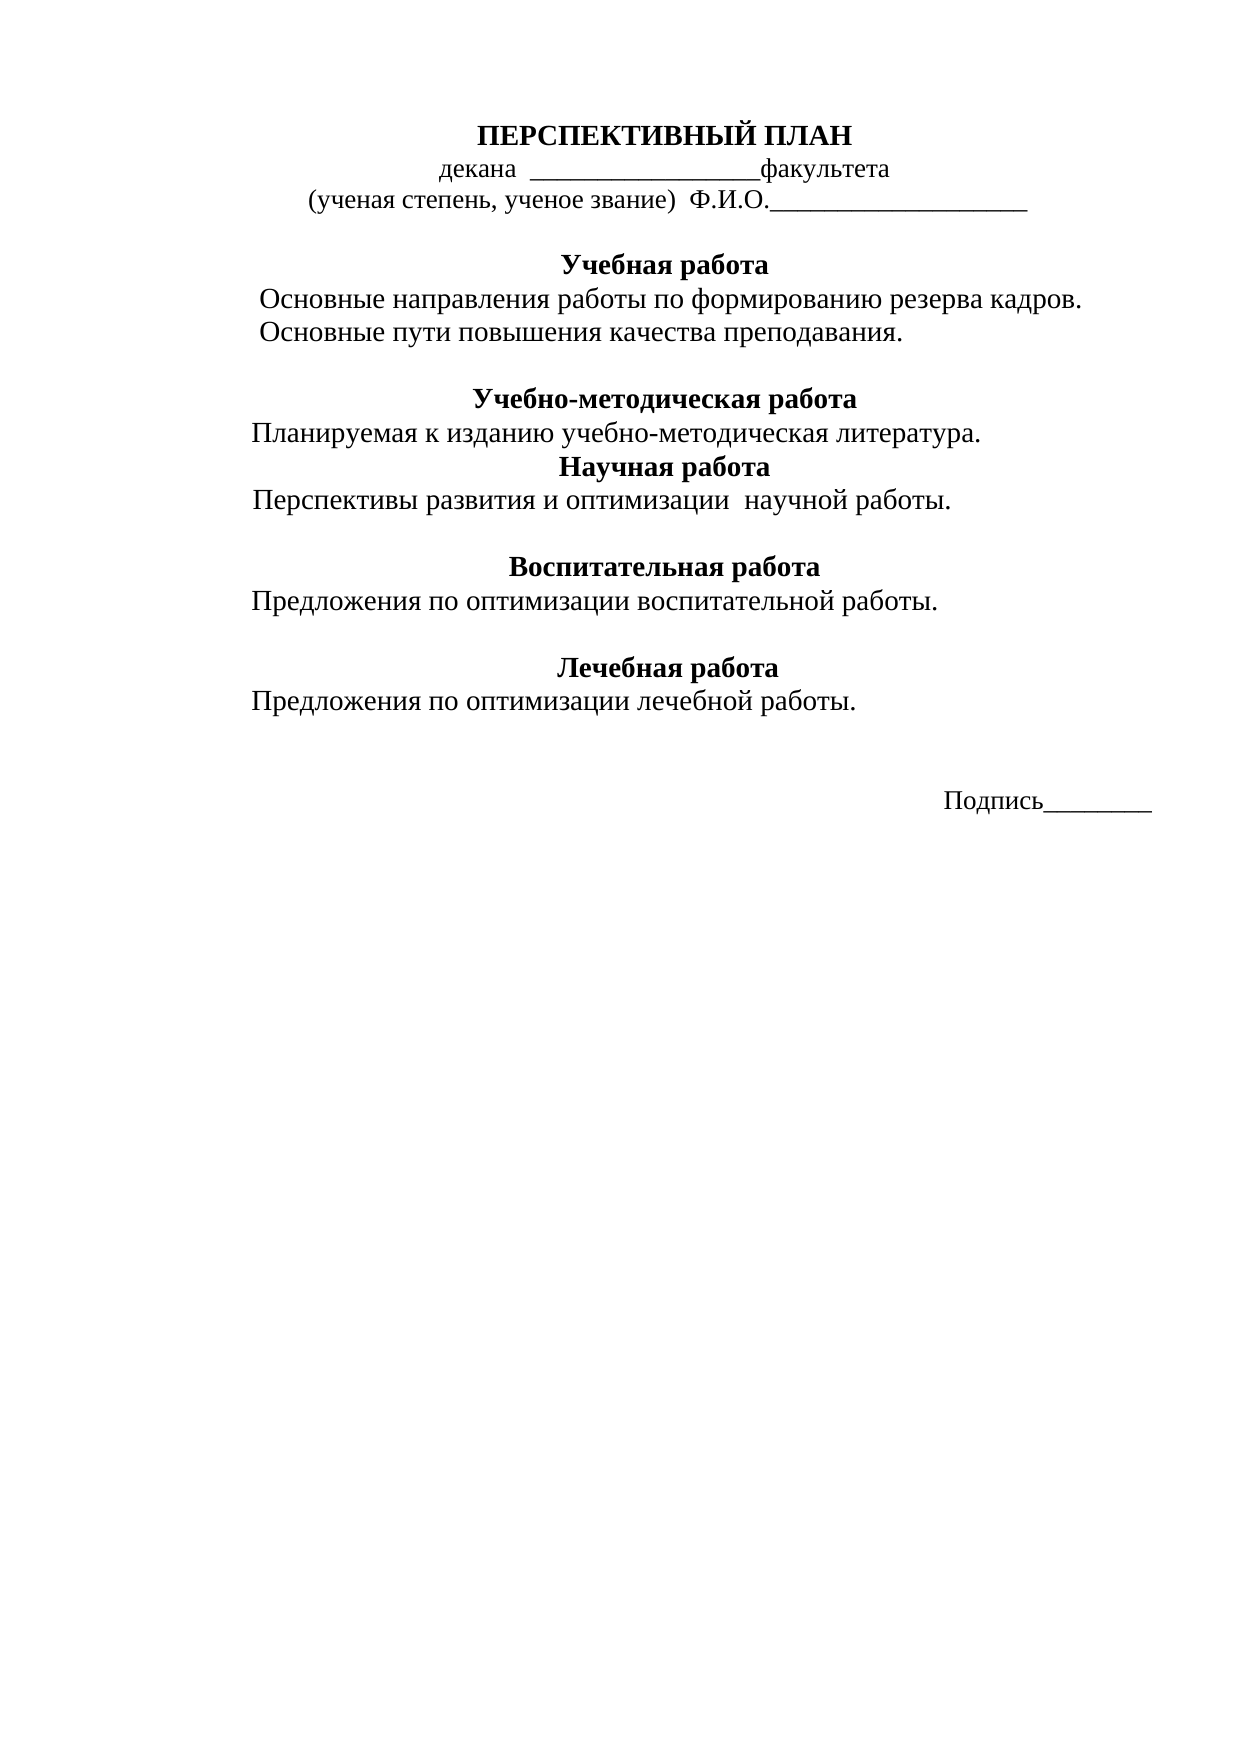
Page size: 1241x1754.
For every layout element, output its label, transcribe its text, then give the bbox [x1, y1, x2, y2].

text Планируемая к изданию учебно-методическая литература. [177, 415, 1152, 449]
text Предложения по оптимизации воспитательной работы. [177, 583, 1152, 616]
text Перспективы развития и оптимизации научной работы. [252, 482, 1152, 516]
text Научная работа [177, 449, 1152, 482]
text Воспитательная работа [177, 549, 1152, 583]
text Основные направления работы по формированию резерва кадров. [259, 281, 1152, 314]
text Лечебная работа [177, 650, 1152, 683]
text Основные пути повышения качества преподавания. [259, 314, 1152, 348]
text Учебно-методическая работа [177, 382, 1152, 415]
text ПЕРСПЕКТИВНЫЙ ПЛАН [177, 118, 1152, 152]
text декана _________________факультета [177, 152, 1152, 183]
text Подпись________ [177, 784, 1152, 815]
text Предложения по оптимизации лечебной работы. [177, 683, 1152, 717]
text (ученая степень, ученое звание) Ф.И.О.___________________ [177, 183, 1152, 214]
text Учебная работа [177, 247, 1152, 281]
